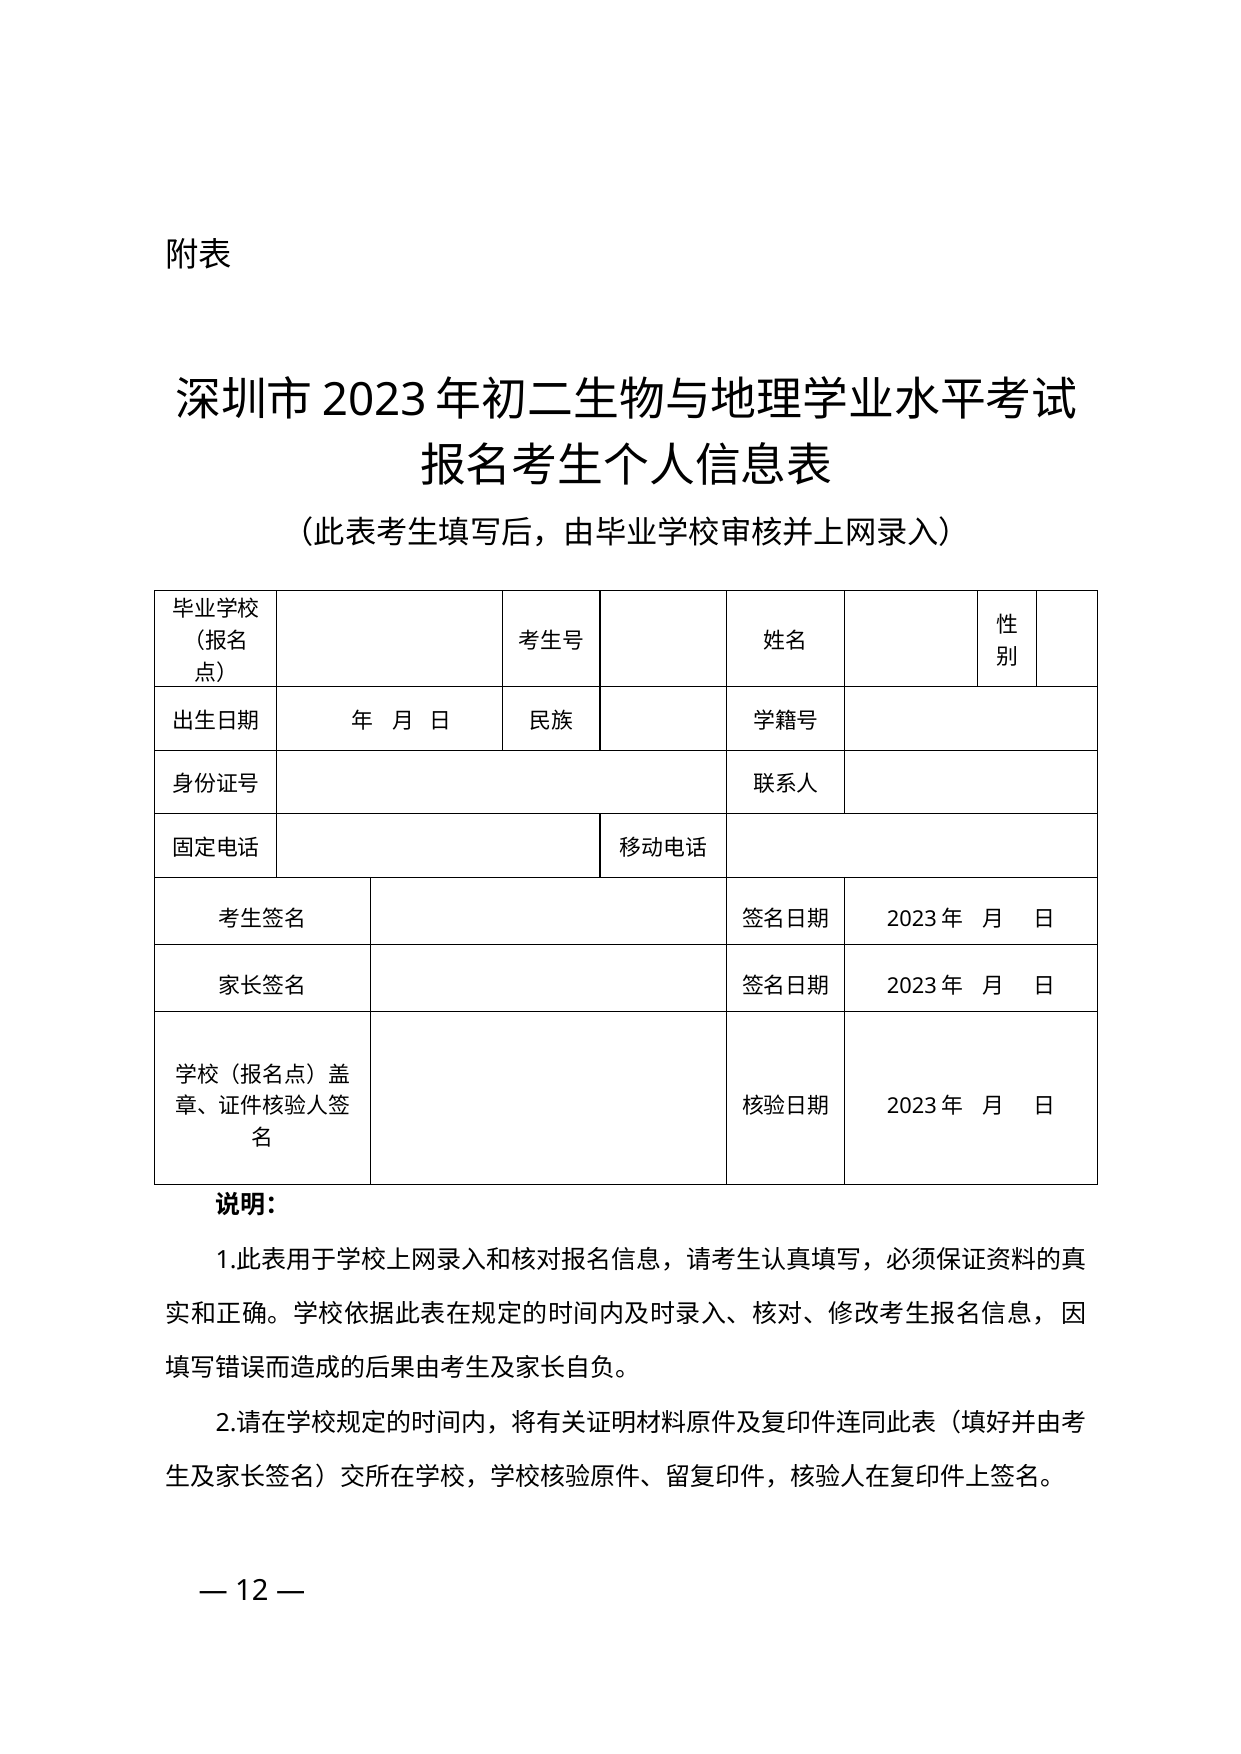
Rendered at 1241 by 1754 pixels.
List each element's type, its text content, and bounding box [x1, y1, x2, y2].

text 说明： [165, 1185, 1087, 1221]
table_header 性别 [978, 591, 1036, 686]
table_cell 年 月 日 [277, 687, 502, 750]
text （此表考生填写后，由毕业学校审核并上网录入） [165, 507, 1087, 553]
text 2.请在学校规定的时间内，将有关证明材料原件及复印件连同此表（填好并由考生及家长签名）交所在学校，学校核验原件、留复印件，核验人在复印件上签名。 [165, 1402, 1087, 1493]
table_header [277, 591, 502, 686]
table_cell [845, 751, 1097, 813]
table_cell 考生签名 [155, 878, 370, 944]
table_cell [277, 814, 599, 877]
table_cell [277, 751, 726, 813]
table_cell 2023年 月 日 [845, 878, 1097, 944]
table_cell 固定电话 [155, 814, 276, 877]
table_cell 出生日期 [155, 687, 276, 750]
table_cell 学校（报名点）盖章、证件核验人签名 [155, 1012, 370, 1184]
table_header [1037, 591, 1097, 686]
table_cell 核验日期 [727, 1012, 844, 1184]
text 1.此表用于学校上网录入和核对报名信息，请考生认真填写，必须保证资料的真实和正确。学校依据此表在规定的时间内及时录入、核对、修改考生报名信息，因填写错误而造成的后果由考生及家长自负。 [165, 1239, 1087, 1384]
table_cell 民族 [503, 687, 599, 750]
table_cell 2023年 月 日 [845, 1012, 1097, 1184]
table_cell 2023年 月 日 [845, 945, 1097, 1011]
table_cell 家长签名 [155, 945, 370, 1011]
table_header 毕业学校（报名点） [155, 591, 276, 686]
table_cell 联系人 [727, 751, 844, 813]
table_cell 签名日期 [727, 945, 844, 1011]
table_cell 身份证号 [155, 751, 276, 813]
table_header [601, 591, 726, 686]
table_header [845, 591, 977, 686]
text 深圳市2023年初二生物与地理学业水平考试报名考生个人信息表 [165, 362, 1087, 495]
table_cell 学籍号 [727, 687, 844, 750]
table_cell 签名日期 [727, 878, 844, 944]
table_cell [371, 1012, 726, 1184]
table_cell [601, 687, 726, 750]
table_cell [845, 687, 1097, 750]
table_cell 移动电话 [601, 814, 726, 877]
table_cell [371, 945, 726, 1011]
table_header 考生号 [503, 591, 599, 686]
table_header 姓名 [727, 591, 844, 686]
text 附表 [165, 219, 1087, 284]
table_cell [371, 878, 726, 944]
table_cell [727, 814, 1097, 877]
